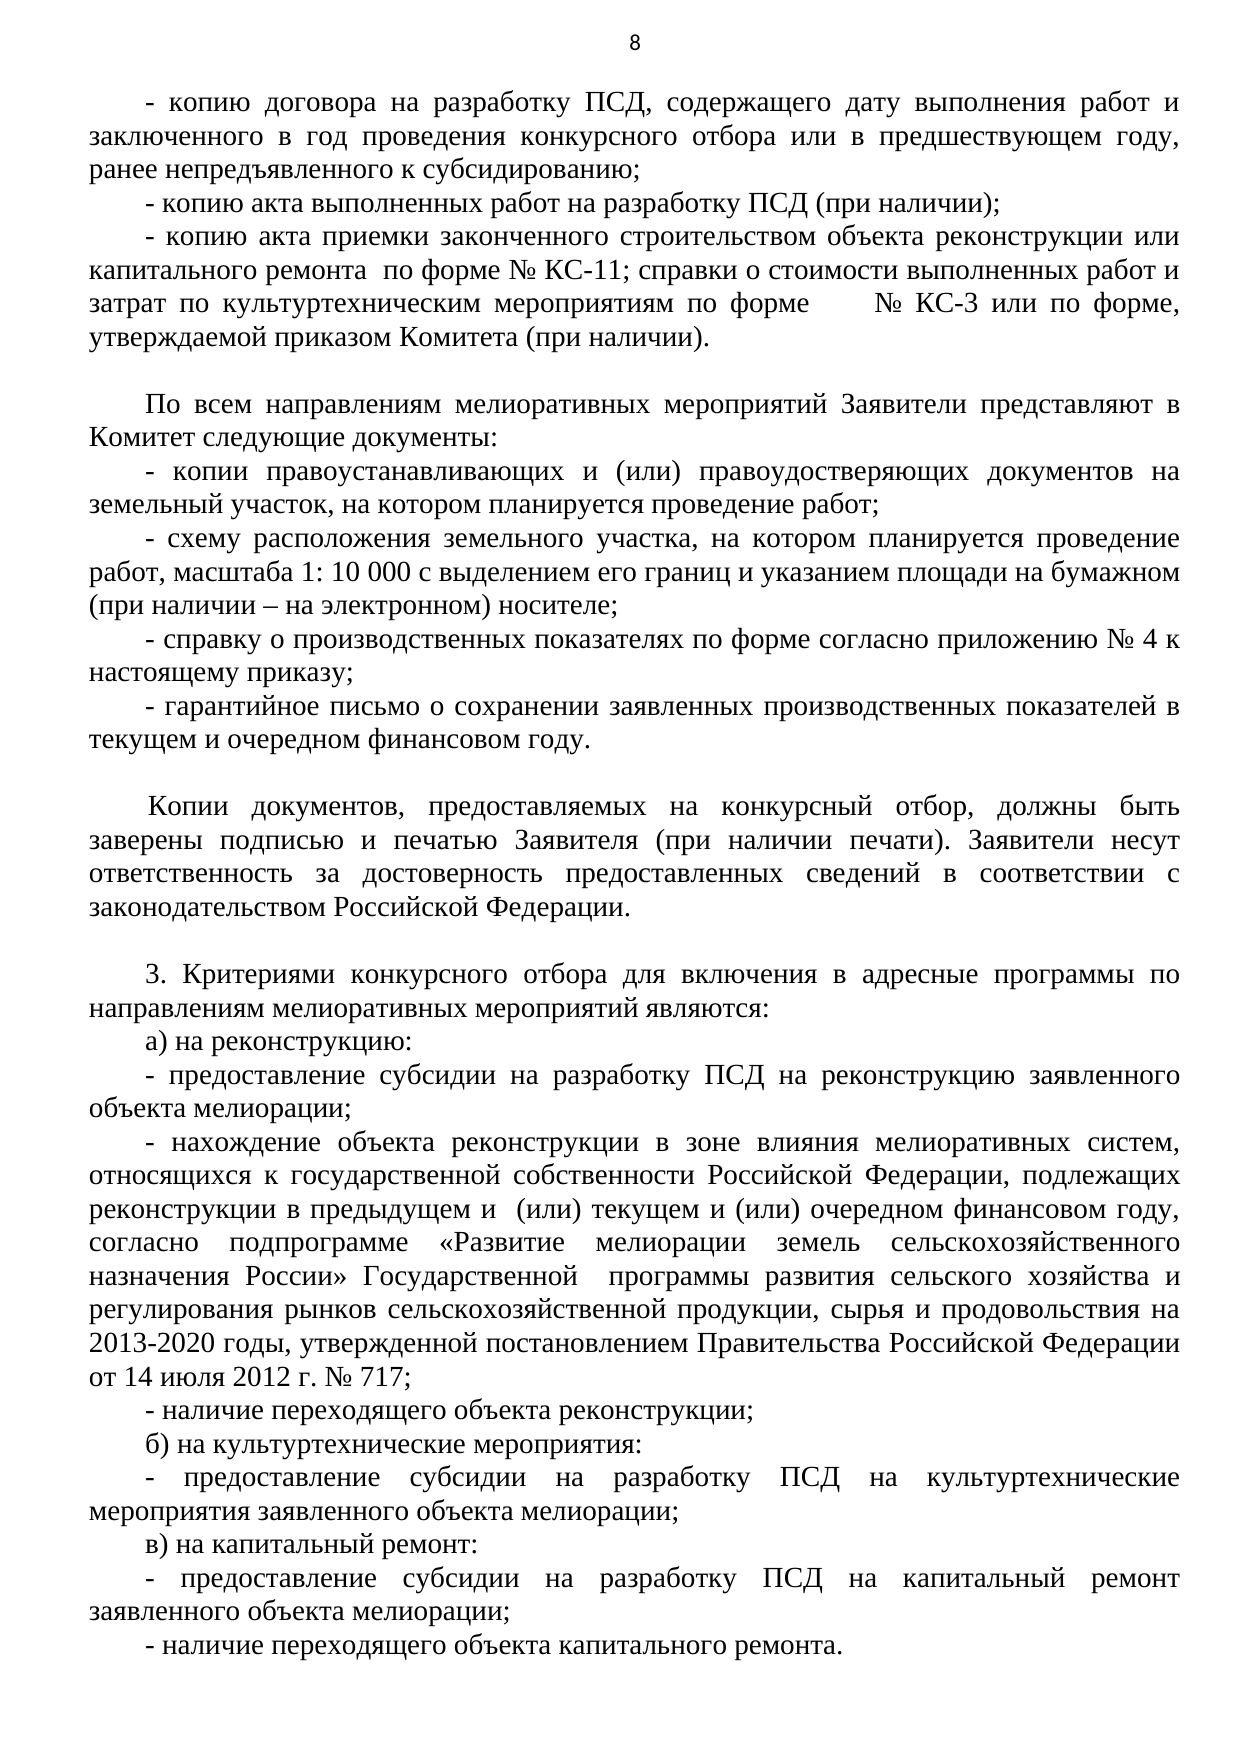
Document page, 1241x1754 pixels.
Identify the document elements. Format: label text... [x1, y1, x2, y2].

text б) на культуртехнические мероприятия: [89, 1426, 1181, 1459]
text - наличие переходящего объекта реконструкции; [89, 1392, 1181, 1426]
text - предоставление субсидии на разработку ПСД на капитальный ремонт заявленного объекта мелиорации; [89, 1560, 1181, 1627]
text - наличие переходящего объекта капитального ремонта. [89, 1627, 1181, 1661]
text - копию договора на разработку ПСД, содержащего дату выполнения работ и заключенного в год проведения конкурсного отбора или в предшествующем году, ранее непредъявленного к субсидированию; [89, 84, 1181, 185]
text а) на реконструкцию: [89, 1023, 1181, 1057]
text - копию акта выполненных работ на разработку ПСД (при наличии); [89, 185, 1181, 218]
text - копию акта приемки законченного строительством объекта реконструкции или капитального ремонта по форме № КС-11; справки о стоимости выполненных работ и затрат по культуртехническим мероприятиям по форме № КС-3 или по форме, утверждаемой приказом Комитета (при наличии). [89, 218, 1181, 352]
text - нахождение объекта реконструкции в зоне влияния мелиоративных систем, относящихся к государственной собственности Российской Федерации, подлежащих реконструкции в предыдущем и (или) текущем и (или) очередном финансовом году, согласно подпрограмме «Развитие мелиорации земель сельскохозяйственного назначения России» Государственной программы развития сельского хозяйства и регулирования рынков сельскохозяйственной продукции, сырья и продовольствия на 2013-2020 годы, утвержденной постановлением Правительства Российской Федерации от 14 июля 2012 г. № 717; [89, 1124, 1181, 1392]
text По всем направлениям мелиоративных мероприятий Заявители представляют в Комитет следующие документы: [89, 386, 1181, 453]
text Копии документов, предоставляемых на конкурсный отбор, должны быть заверены подписью и печатью Заявителя (при наличии печати). Заявители несут ответственность за достоверность предоставленных сведений в соответствии с законодательством Российской Федерации. [89, 788, 1181, 923]
text - копии правоустанавливающих и (или) правоудостверяющих документов на земельный участок, на котором планируется проведение работ; [89, 453, 1181, 520]
text - предоставление субсидии на разработку ПСД на культуртехнические мероприятия заявленного объекта мелиорации; [89, 1459, 1181, 1526]
text 3. Критериями конкурсного отбора для включения в адресные программы по направлениям мелиоративных мероприятий являются: [89, 956, 1181, 1023]
text - схему расположения земельного участка, на котором планируется проведение работ, масштаба 1: 10 000 с выделением его границ и указанием площади на бумажном (при наличии – на электронном) носителе; [89, 520, 1181, 621]
text в) на капитальный ремонт: [89, 1526, 1181, 1560]
text - гарантийное письмо о сохранении заявленных производственных показателей в текущем и очередном финансовом году. [89, 688, 1181, 755]
text - справку о производственных показателях по форме согласно приложению № 4 к настоящему приказу; [89, 621, 1181, 688]
text - предоставление субсидии на разработку ПСД на реконструкцию заявленного объекта мелиорации; [89, 1057, 1181, 1124]
